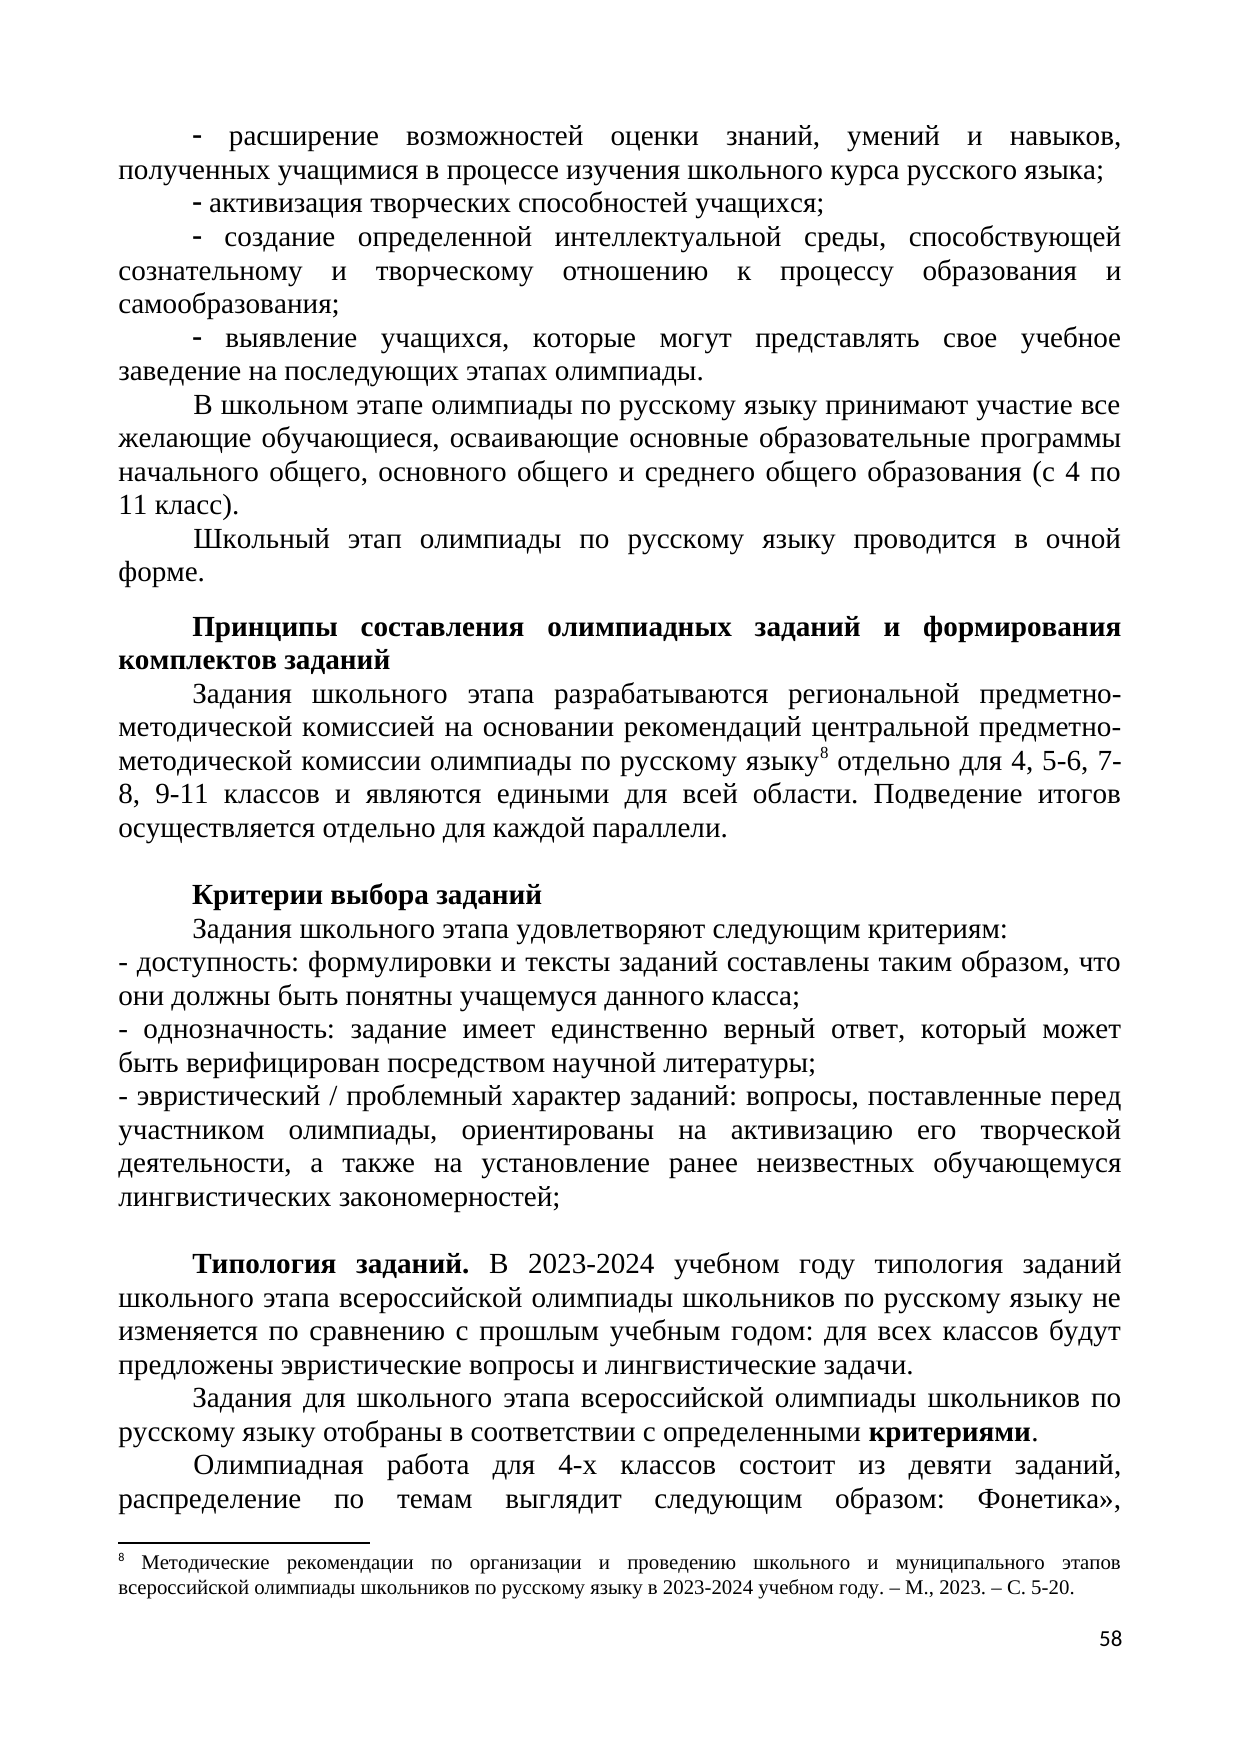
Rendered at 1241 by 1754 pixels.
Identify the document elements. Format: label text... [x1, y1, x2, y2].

text - эвристический / проблемный характер заданий: вопросы, поставленные перед участником олимпиады, ориентированы на активизацию его творческой деятельности, а также на установление ранее неизвестных обучающемуся лингвистических закономерностей; [118, 1078, 1122, 1213]
text Принципы составления олимпиадных заданий и формирования комплектов заданий [118, 609, 1122, 676]
text активизация творческих способностей учащихся; [118, 185, 1122, 219]
text - доступность: формулировки и тексты заданий составлены таким образом, что они должны быть понятны учащемуся данного класса; [118, 944, 1122, 1011]
text Критерии выбора заданий [118, 877, 1122, 911]
text создание определенной интеллектуальной среды, способствующей сознательному и творческому отношению к процессу образования и самообразования; [118, 219, 1122, 320]
text Школьный этап олимпиады по русскому языку проводится в очной форме. [118, 521, 1122, 588]
text Задания школьного этапа разрабатываются региональной предметно-методической комиссией на основании рекомендаций центральной предметно-методической комиссии олимпиады по русскому языку отдельно для 4, 5-6, 7-8, 9-11 классов и являются едиными для всей области. Подведение итогов осуществляется отдельно для каждой параллели. [118, 676, 1122, 844]
text - однозначность: задание имеет единственно верный ответ, который может быть верифицирован посредством научной литературы; [118, 1011, 1122, 1078]
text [118, 1447, 1122, 1514]
text Типология заданий. В 2023-2024 учебном году типология заданий школьного этапа всероссийской олимпиады школьников по русскому языку не изменяется по сравнению с прошлым учебным годом: для всех классов будут предложены эвристические вопросы и лингвистические задачи. [118, 1246, 1122, 1380]
text Задания школьного этапа удовлетворяют следующим критериям: [118, 911, 1122, 944]
text расширение возможностей оценки знаний, умений и навыков, полученных учащимися в процессе изучения школьного курса русского языка; [118, 118, 1122, 185]
text В школьном этапе олимпиады по русскому языку принимают участие все желающие обучающиеся, осваивающие основные образовательные программы начального общего, основного общего и среднего общего образования (с 4 по 11 класс). [118, 387, 1122, 521]
text выявление учащихся, которые могут представлять свое учебное заведение на последующих этапах олимпиады. [118, 320, 1122, 387]
text Задания для школьного этапа всероссийской олимпиады школьников по русскому языку отобраны в соответствии с определенными критериями. [118, 1380, 1122, 1447]
